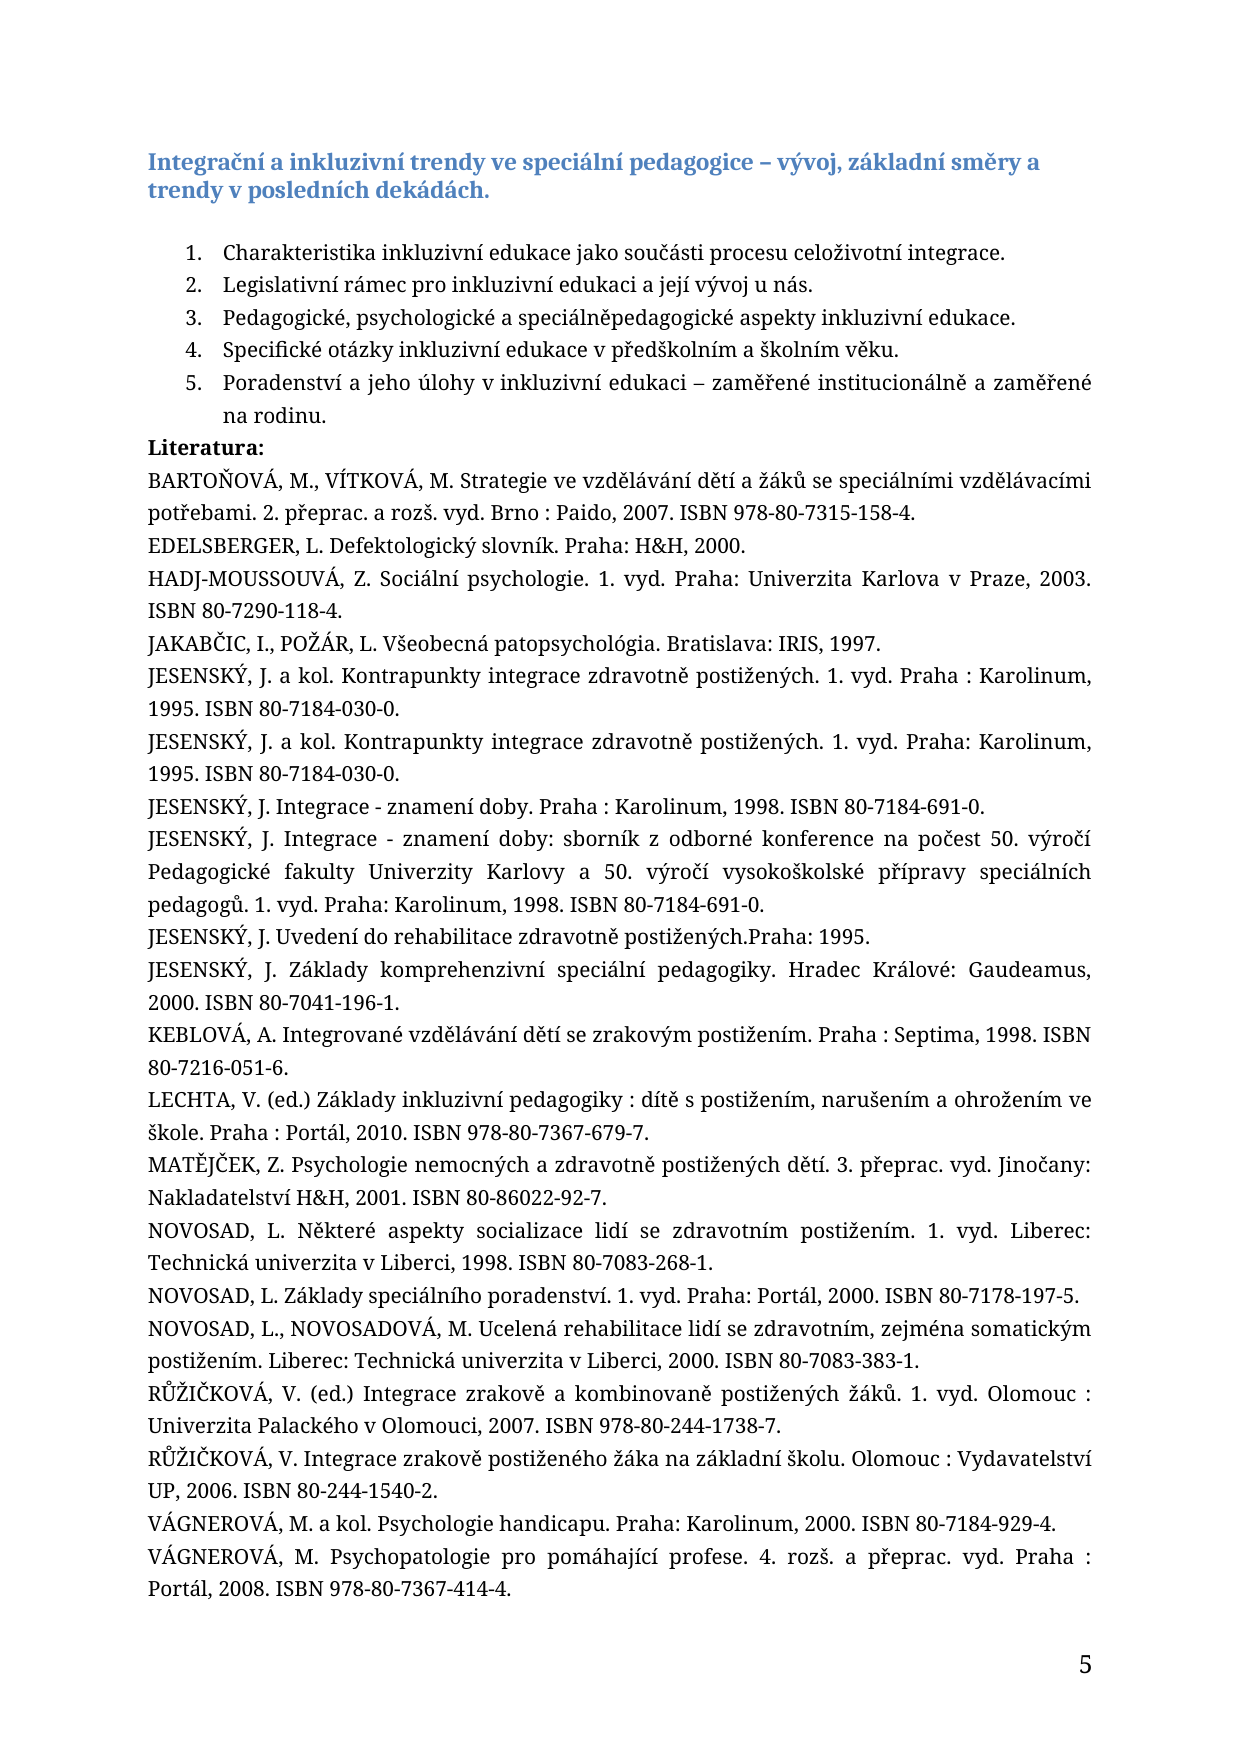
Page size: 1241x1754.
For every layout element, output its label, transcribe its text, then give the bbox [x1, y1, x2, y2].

text NOVOSAD, L. Některé aspekty socializace lidí se zdravotním postižením. 1. vyd. Liberec: Technická univerzita v Liberci, 1998. ISBN 80-7083-268-1. [148, 1216, 1093, 1277]
text NOVOSAD, L., NOVOSADOVÁ, M. Ucelená rehabilitace lidí se zdravotním, zejména somatickým postižením. Liberec: Technická univerzita v Liberci, 2000. ISBN 80-7083-383-1. [148, 1314, 1093, 1375]
text KEBLOVÁ, A. Integrované vzdělávání dětí se zrakovým postižením. Praha : Septima, 1998. ISBN 80-7216-051-6. [148, 1020, 1093, 1081]
text NOVOSAD, L. Základy speciálního poradenství. 1. vyd. Praha: Portál, 2000. ISBN 80-7178-197-5. [148, 1281, 1093, 1309]
text HADJ-MOUSSOUVÁ, Z. Sociální psychologie. 1. vyd. Praha: Univerzita Karlova v Praze, 2003. ISBN 80-7290-118-4. [148, 564, 1093, 625]
text JESENSKÝ, J. a kol. Kontrapunkty integrace zdravotně postižených. 1. vyd. Praha : Karolinum, 1995. ISBN 80-7184-030-0. [148, 662, 1093, 723]
list Pedagogické, psychologické a speciálněpedagogické aspekty inkluzivní edukace. [185, 303, 1093, 331]
text BARTOŇOVÁ, M., VÍTKOVÁ, M. Strategie ve vzdělávání dětí a žáků se speciálními vzdělávacími potřebami. 2. přeprac. a rozš. vyd. Brno : Paido, 2007. ISBN 978-80-7315-158-4. [148, 466, 1093, 527]
list Legislativní rámec pro inkluzivní edukaci a její vývoj u nás. [185, 270, 1093, 299]
text Literatura: [148, 433, 1093, 462]
list Specifické otázky inkluzivní edukace v předškolním a školním věku. [185, 336, 1093, 364]
text VÁGNEROVÁ, M. a kol. Psychologie handicapu. Praha: Karolinum, 2000. ISBN 80-7184-929-4. [148, 1509, 1093, 1538]
text JESENSKÝ, J. Základy komprehenzivní speciální pedagogiky. Hradec Králové: Gaudeamus, 2000. ISBN 80-7041-196-1. [148, 955, 1093, 1016]
text JESENSKÝ, J. Integrace - znamení doby: sborník z odborné konference na počest 50. výročí Pedagogické fakulty Univerzity Karlovy a 50. výročí vysokoškolské přípravy speciálních pedagogů. 1. vyd. Praha: Karolinum, 1998. ISBN 80-7184-691-0. [148, 824, 1093, 918]
text VÁGNEROVÁ, M. Psychopatologie pro pomáhající profese. 4. rozš. a přeprac. vyd. Praha : Portál, 2008. ISBN 978-80-7367-414-4. [148, 1542, 1093, 1603]
text JESENSKÝ, J. Integrace - znamení doby. Praha : Karolinum, 1998. ISBN 80-7184-691-0. [148, 792, 1093, 820]
text JAKABČIC, I., POŽÁR, L. Všeobecná patopsychológia. Bratislava: IRIS, 1997. [148, 629, 1093, 657]
list Charakteristika inkluzivní edukace jako součásti procesu celoživotní integrace. [185, 238, 1093, 266]
text EDELSBERGER, L. Defektologický slovník. Praha: H&H, 2000. [148, 531, 1093, 559]
text JESENSKÝ, J. Uvedení do rehabilitace zdravotně postižených.Praha: 1995. [148, 922, 1093, 951]
text RŮŽIČKOVÁ, V. Integrace zrakově postiženého žáka na základní školu. Olomouc : Vydavatelství UP, 2006. ISBN 80-244-1540-2. [148, 1444, 1093, 1505]
text MATĚJČEK, Z. Psychologie nemocných a zdravotně postižených dětí. 3. přeprac. vyd. Jinočany: Nakladatelství H&H, 2001. ISBN 80-86022-92-7. [148, 1151, 1093, 1212]
subtitle Integrační a inkluzivní trendy ve speciální pedagogice – vývoj, základní směry a trendy v posledních dekádách. [148, 148, 1093, 205]
text RŮŽIČKOVÁ, V. (ed.) Integrace zrakově a kombinovaně postižených žáků. 1. vyd. Olomouc : Univerzita Palackého v Olomouci, 2007. ISBN 978-80-244-1738-7. [148, 1379, 1093, 1440]
text JESENSKÝ, J. a kol. Kontrapunkty integrace zdravotně postižených. 1. vyd. Praha: Karolinum, 1995. ISBN 80-7184-030-0. [148, 727, 1093, 788]
text LECHTA, V. (ed.) Základy inkluzivní pedagogiky : dítě s postižením, narušením a ohrožením ve škole. Praha : Portál, 2010. ISBN 978-80-7367-679-7. [148, 1085, 1093, 1146]
list Poradenství a jeho úlohy v inkluzivní edukaci – zaměřené institucionálně a zaměřené na rodinu. [185, 368, 1093, 429]
